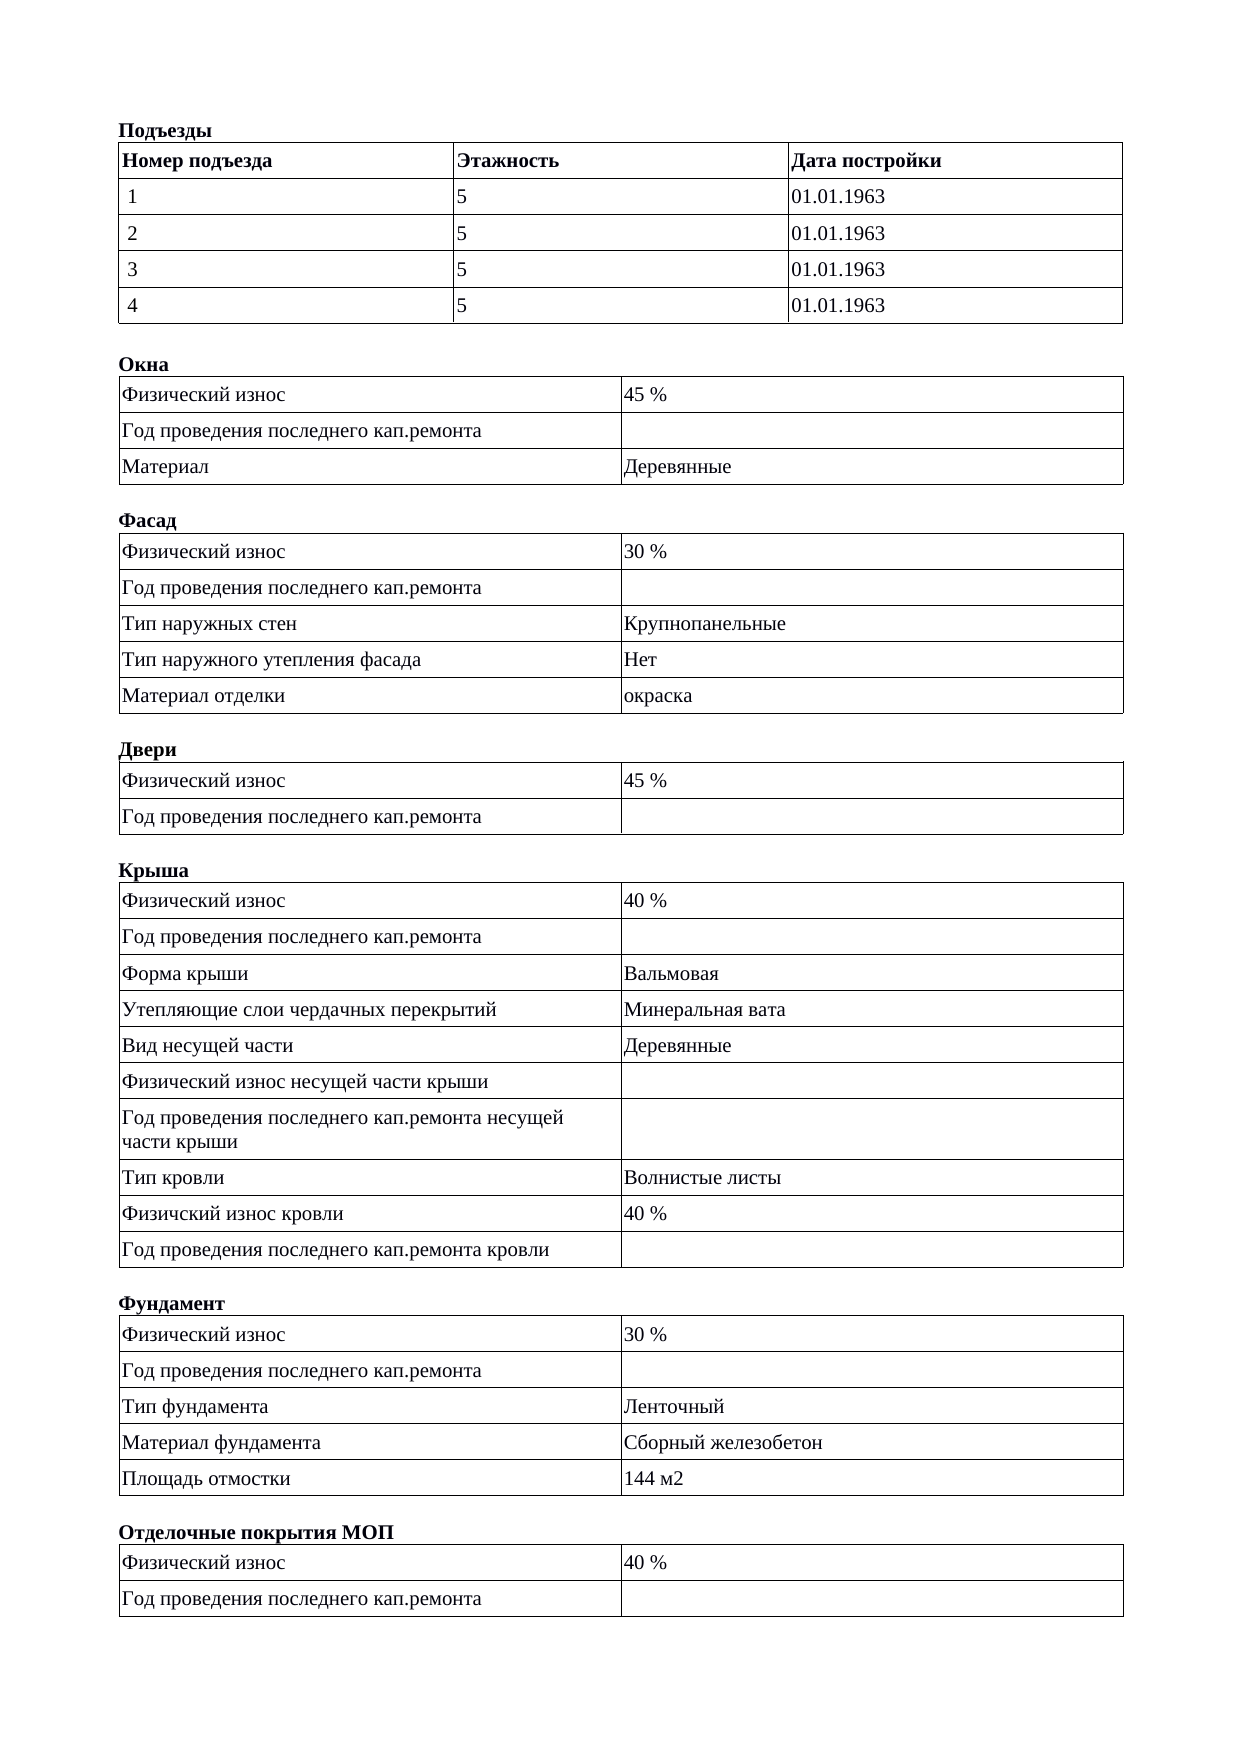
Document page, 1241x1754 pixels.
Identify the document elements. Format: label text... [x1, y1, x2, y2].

text Окна [118, 352, 1122, 376]
table_cell Физический износ несущей части крыши [120, 1063, 621, 1098]
table_cell [622, 799, 1123, 833]
table_cell Сборный железобетон [622, 1424, 1123, 1459]
table_cell Тип кровли [120, 1160, 621, 1194]
table_header Физический износ [120, 763, 621, 797]
table_cell [622, 1063, 1123, 1098]
table_cell Форма крыши [120, 955, 621, 990]
table_cell Год проведения последнего кап.ремонта несущей части крыши [120, 1099, 621, 1158]
table_cell Вальмовая [622, 955, 1123, 990]
table_cell [622, 1232, 1123, 1267]
table_cell [622, 1099, 1123, 1158]
text Двери [118, 714, 1122, 761]
table_cell Нет [622, 642, 1123, 677]
table_cell 1 [119, 179, 453, 214]
table_header 30 % [622, 534, 1123, 568]
table_header Физический износ [120, 1545, 621, 1580]
table_cell 5 [454, 179, 788, 214]
table_cell [622, 1581, 1123, 1616]
table_cell 144 м2 [622, 1460, 1123, 1495]
table_cell Вид несущей части [120, 1027, 621, 1062]
table_header Номер подъезда [119, 143, 453, 178]
table_cell Волнистые листы [622, 1160, 1123, 1194]
table_cell окраска [622, 678, 1123, 713]
table_cell 2 [119, 215, 453, 250]
table_header Дата постройки [789, 143, 1122, 178]
table_cell Деревянные [622, 449, 1123, 484]
table_cell 5 [454, 288, 788, 322]
table_cell [622, 570, 1123, 604]
table_cell Год проведения последнего кап.ремонта кровли [120, 1232, 621, 1267]
text Фундамент [118, 1268, 1122, 1315]
table_header 40 % [622, 1545, 1123, 1580]
table_cell Материал отделки [120, 678, 621, 713]
table_cell Год проведения последнего кап.ремонта [120, 919, 621, 954]
table_cell 01.01.1963 [789, 288, 1122, 322]
table_cell Площадь отмостки [120, 1460, 621, 1495]
table_header Физический износ [120, 883, 621, 918]
table_cell 5 [454, 215, 788, 250]
table_cell Тип фундамента [120, 1388, 621, 1423]
table_header 45 % [622, 377, 1123, 412]
table_cell Материал фундамента [120, 1424, 621, 1459]
text Отделочные покрытия МОП [118, 1496, 1122, 1544]
table_header Физический износ [120, 534, 621, 568]
table_cell 40 % [622, 1196, 1123, 1231]
table_cell Год проведения последнего кап.ремонта [120, 413, 621, 448]
table_cell Утепляющие слои чердачных перекрытий [120, 991, 621, 1026]
table_cell 3 [119, 251, 453, 286]
table_cell Материал [120, 449, 621, 484]
text Фасад [118, 508, 1122, 532]
table_cell Крупнопанельные [622, 606, 1123, 641]
table_header 45 % [622, 763, 1123, 797]
table_cell Год проведения последнего кап.ремонта [120, 1581, 621, 1616]
table_cell Минеральная вата [622, 991, 1123, 1026]
table_cell [622, 1352, 1123, 1387]
table_cell Год проведения последнего кап.ремонта [120, 570, 621, 604]
table_cell 01.01.1963 [789, 251, 1122, 286]
table_cell 4 [119, 288, 453, 322]
table_header Физический износ [120, 377, 621, 412]
table_cell [622, 919, 1123, 954]
text Крыша [118, 835, 1122, 882]
table_cell Тип наружного утепления фасада [120, 642, 621, 677]
table_header Этажность [454, 143, 788, 178]
table_cell Деревянные [622, 1027, 1123, 1062]
table_cell Ленточный [622, 1388, 1123, 1423]
text Подъезды [118, 118, 1122, 142]
table_cell Тип наружных стен [120, 606, 621, 641]
table_cell 5 [454, 251, 788, 286]
table_cell Год проведения последнего кап.ремонта [120, 799, 621, 833]
table_header 30 % [622, 1316, 1123, 1351]
table_header Физический износ [120, 1316, 621, 1351]
table_header 40 % [622, 883, 1123, 918]
table_cell Год проведения последнего кап.ремонта [120, 1352, 621, 1387]
table_cell 01.01.1963 [789, 179, 1122, 214]
table_cell Физичский износ кровли [120, 1196, 621, 1231]
table_cell [622, 413, 1123, 448]
table_cell 01.01.1963 [789, 215, 1122, 250]
